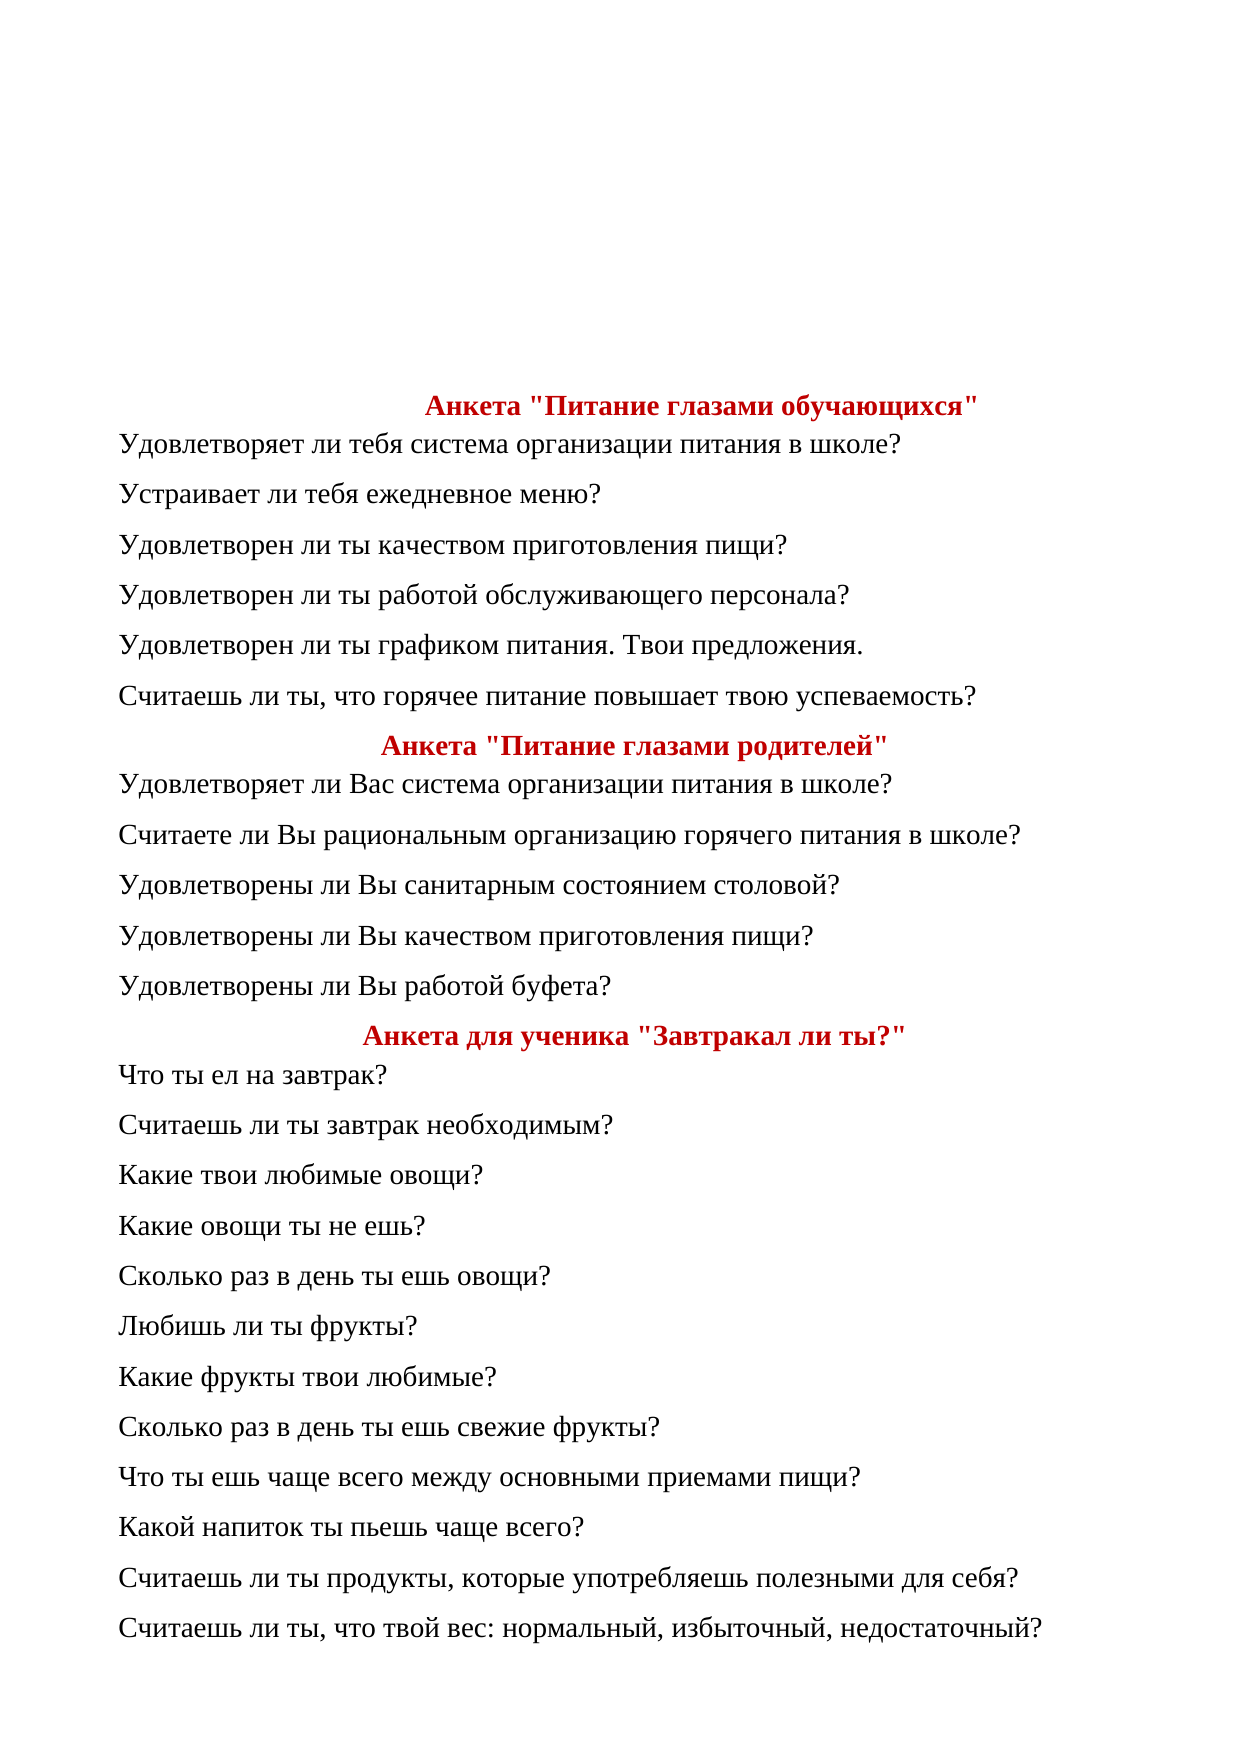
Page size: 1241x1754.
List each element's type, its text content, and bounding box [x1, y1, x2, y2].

list Анкета "Питание глазами родителей" [118, 728, 1152, 762]
list Удовлетворяет ли тебя система организации питания в школе? [118, 426, 1152, 460]
list Считаете ли Вы рациональным организацию горячего питания в школе? [118, 817, 1152, 851]
list Считаешь ли ты, что твой вес: нормальный, избыточный, недостаточный? [118, 1610, 1152, 1644]
list Какие овощи ты не ешь? [118, 1208, 1152, 1241]
list Считаешь ли ты продукты, которые употребляешь полезными для себя? [118, 1560, 1152, 1593]
list Удовлетворен ли ты качеством приготовления пищи? [118, 527, 1152, 560]
list Устраивает ли тебя ежедневное меню? [118, 477, 1152, 510]
list Считаешь ли ты завтрак необходимым? [118, 1107, 1152, 1141]
list Удовлетворен ли ты графиком питания. Твои предложения. [118, 627, 1152, 661]
list Что ты ешь чаще всего между основными приемами пищи? [118, 1459, 1152, 1493]
list Какой напиток ты пьешь чаще всего? [118, 1509, 1152, 1543]
list Анкета "Питание глазами обучающихся" [252, 388, 1152, 421]
list Какие твои любимые овощи? [118, 1157, 1152, 1191]
list Сколько раз в день ты ешь овощи? [118, 1258, 1152, 1292]
list Сколько раз в день ты ешь свежие фрукты? [118, 1409, 1152, 1442]
list Удовлетворяет ли Вас система организации питания в школе? [118, 767, 1152, 800]
list Анкета для ученика "Завтракал ли ты?" [118, 1018, 1152, 1052]
list Считаешь ли ты, что горячее питание повышает твою успеваемость? [118, 678, 1152, 711]
list Удовлетворен ли ты работой обслуживающего персонала? [118, 577, 1152, 611]
list Удовлетворены ли Вы работой буфета? [118, 968, 1152, 1001]
list Что ты ел на завтрак? [118, 1057, 1152, 1090]
list Удовлетворены ли Вы качеством приготовления пищи? [118, 918, 1152, 951]
list Удовлетворены ли Вы санитарным состоянием столовой? [118, 867, 1152, 901]
list Какие фрукты твои любимые? [118, 1359, 1152, 1392]
list Любишь ли ты фрукты? [118, 1308, 1152, 1342]
